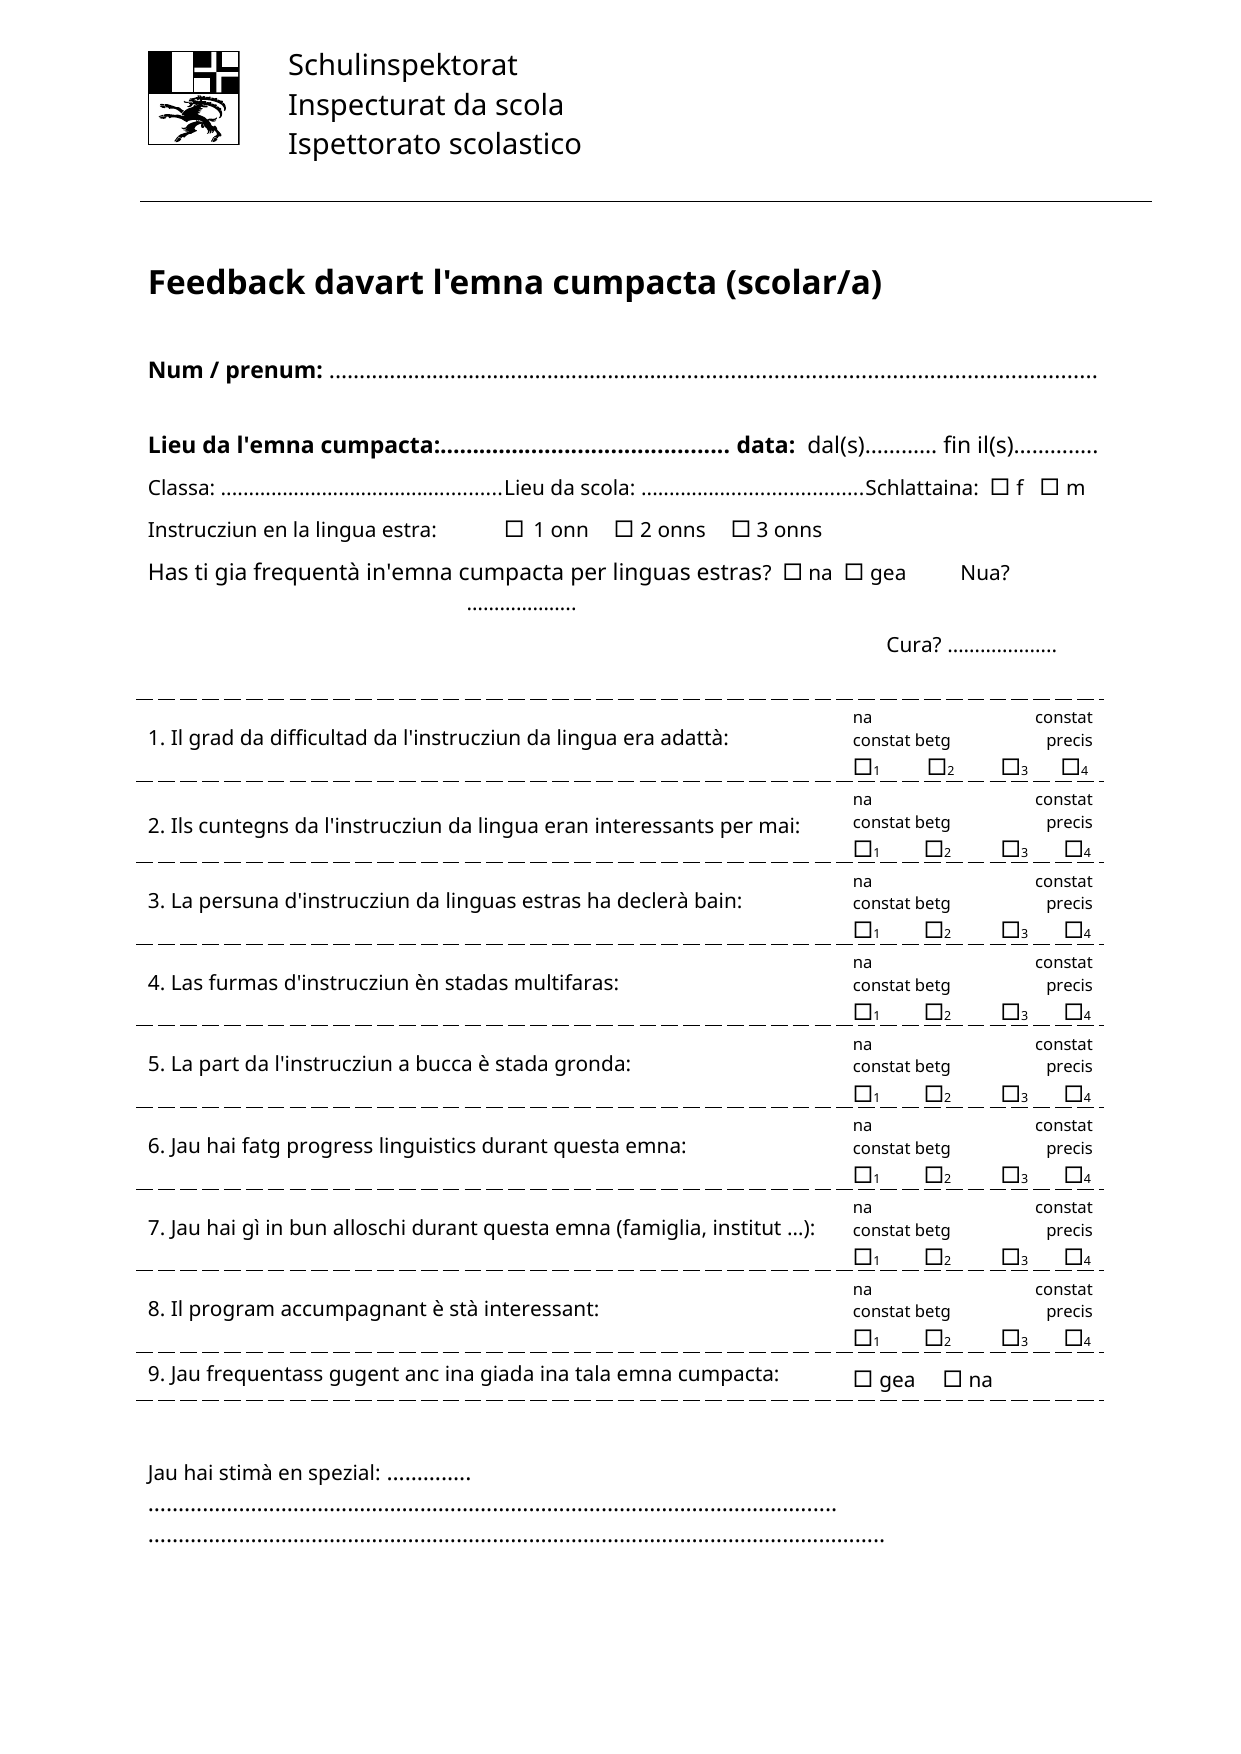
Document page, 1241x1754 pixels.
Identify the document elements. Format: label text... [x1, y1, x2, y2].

table_cell 8. Il program accumpagnant è stà interessant: [136, 1270, 841, 1352]
table_cell 5. La part da l'instrucziun a bucca è stada gronda: [136, 1025, 841, 1107]
text Jau hai stimà en spezial: …………..………………………………………………………………………………………………......………………………………………………………………………………………………………….. [148, 1456, 1098, 1549]
table_cell na constat constat betg precis 1 2 3 4 [841, 862, 1104, 944]
table_cell na constat constat betg precis 1 2 3 4 [841, 1270, 1104, 1352]
table_header na constat constat betg precis 1 2 3 4 [841, 699, 1104, 781]
table_cell 3. La persuna d'instrucziun da linguas estras ha declerà bain: [136, 862, 841, 944]
table_cell na constat constat betg precis 1 2 3 4 [841, 1189, 1104, 1270]
text Lieu da l'emna cumpacta: data: dal(s)………… fin il(s)………….. [148, 429, 1098, 460]
table_cell na constat constat betg precis 1 2 3 4 [841, 944, 1104, 1025]
text Instrucziun en la lingua estra: 1 onn 2 onns 3 onns [148, 514, 1098, 544]
text Cura? ……………….. [148, 629, 1098, 658]
table_cell 7. Jau hai gì in bun alloschi durant questa emna (famiglia, institut …): [136, 1189, 841, 1270]
table_cell na constat constat betg precis 1 2 3 4 [841, 781, 1104, 862]
table_cell na constat constat betg precis 1 2 3 4 [841, 1025, 1104, 1107]
subtitle Feedback davart l'emna cumpacta (scolar/a) [148, 259, 1098, 304]
text Has ti gia frequentà in'emna cumpacta per linguas estras? na gea Nua? ……………….. [148, 556, 1098, 617]
table_cell 2. Ils cuntegns da l'instrucziun da lingua eran interessants per mai: [136, 781, 841, 862]
text Num / prenum: [148, 354, 1098, 417]
text Classa: Lieu da scola: Schlattaina: f m [148, 473, 1098, 502]
table_cell gea na [841, 1352, 1104, 1400]
table_cell 9. Jau frequentass gugent anc ina giada ina tala emna cumpacta: [136, 1352, 841, 1400]
table_header 1. Il grad da difficultad da l'instrucziun da lingua era adattà: [136, 699, 841, 781]
table_cell 6. Jau hai fatg progress linguistics durant questa emna: [136, 1107, 841, 1188]
table_cell 4. Las furmas d'instrucziun èn stadas multifaras: [136, 944, 841, 1025]
table_cell na constat constat betg precis 1 2 3 4 [841, 1107, 1104, 1188]
